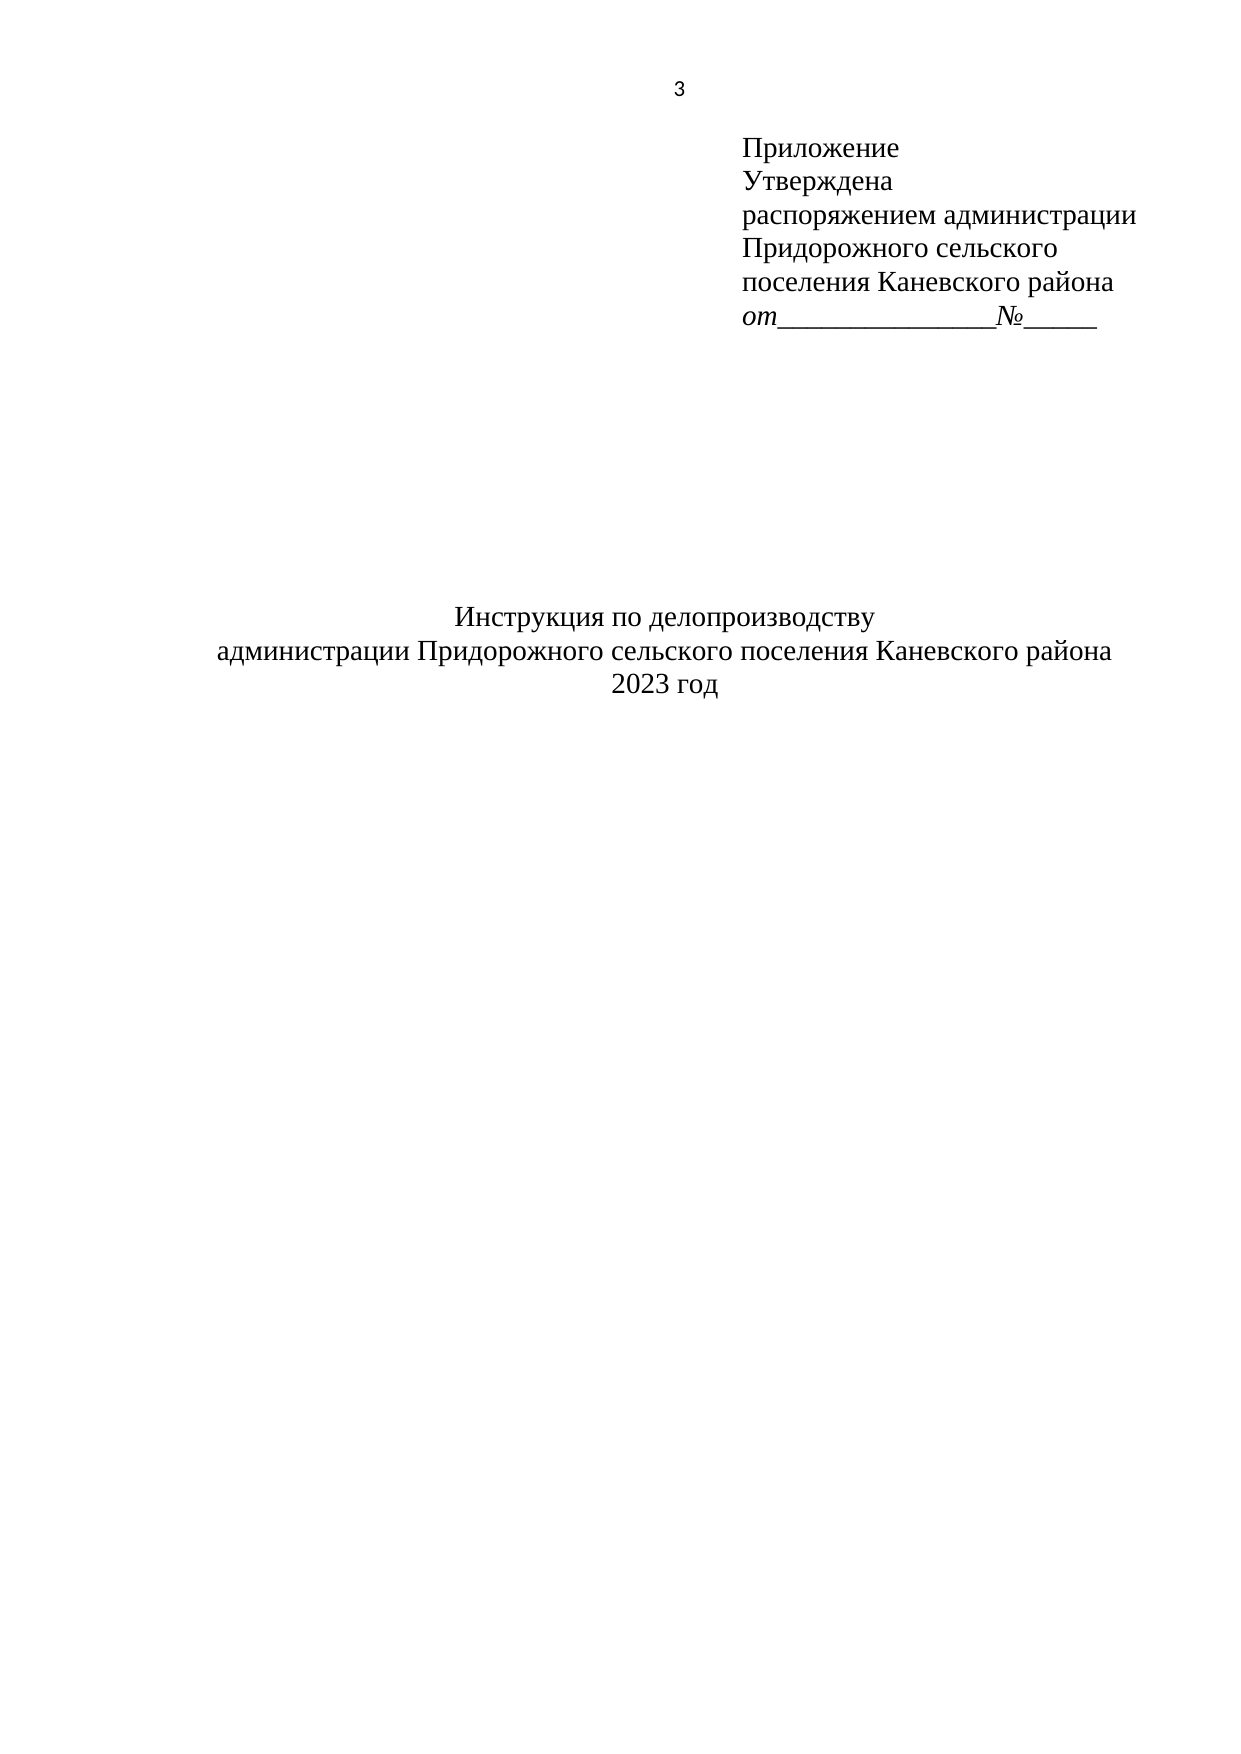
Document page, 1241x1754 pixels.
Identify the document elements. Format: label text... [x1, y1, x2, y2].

text Утверждена [742, 163, 1129, 197]
text Приложение [742, 130, 1181, 163]
text распоряжением администрации Придорожного сельского поселения Каневского района [742, 197, 1182, 298]
text 2023 год [177, 667, 1152, 700]
text администрации Придорожного сельского поселения Каневского района [177, 633, 1152, 667]
text Инструкция по делопроизводству [177, 599, 1152, 633]
text от_______________№_____ [742, 298, 1181, 331]
